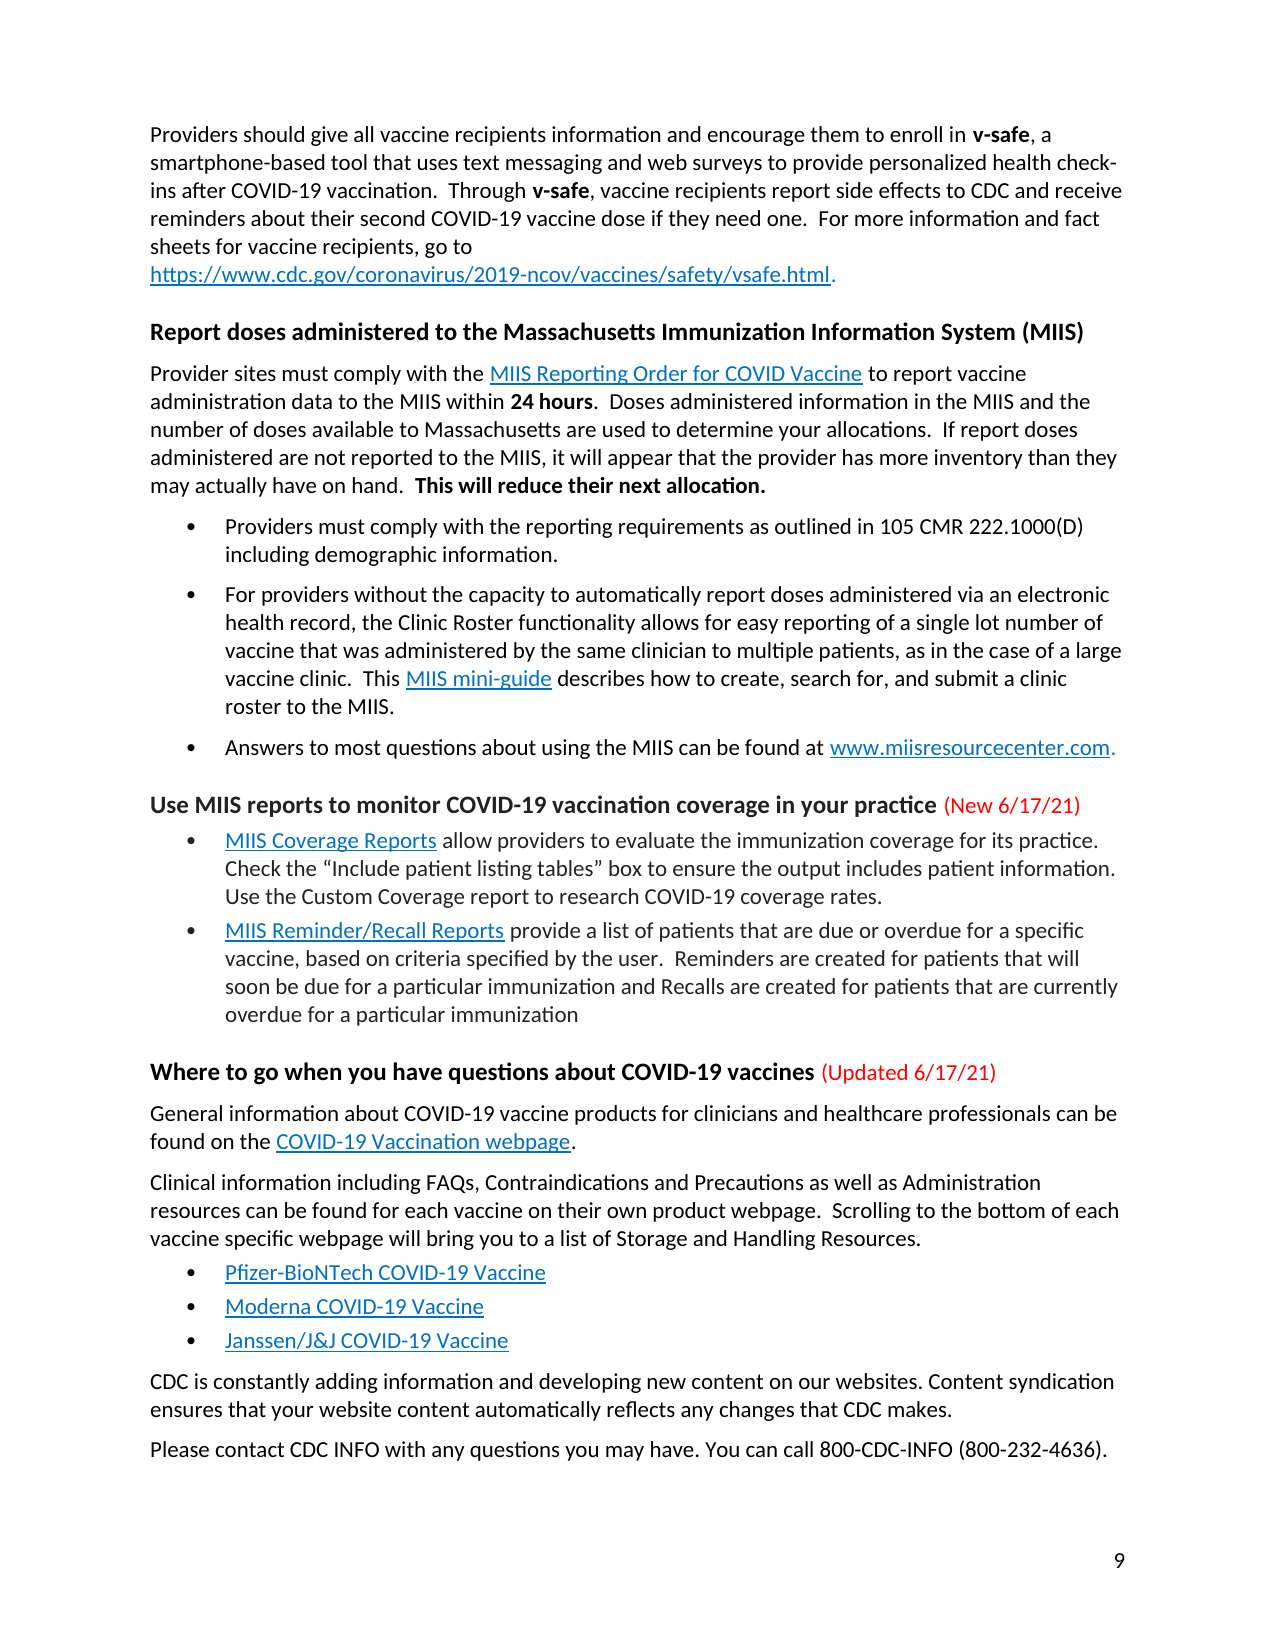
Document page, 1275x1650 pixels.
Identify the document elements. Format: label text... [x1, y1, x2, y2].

text Where to go when you have questions about COVID-19 vaccines (Updated 6/17/21) [150, 1056, 1125, 1087]
text Provider sites must comply with the MIIS Reporting Order for COVID Vaccine to report vaccine administration data to the MIIS within 24 hours. Doses administered information in the MIIS and the number of doses available to Massachusetts are used to determine your allocations. If report doses administered are not reported to the MIIS, it will appear that the provider has more inventory than they may actually have on hand. This will reduce their next allocation. [766, 359, 1125, 499]
list Moderna COVID-19 Vaccine [187, 1292, 1125, 1320]
list MIIS Coverage Reports allow providers to evaluate the immunization coverage for its practice. Check the “Include patient listing tables” box to ensure the output includes patient information. Use the Custom Coverage report to research COVID-19 coverage rates. [187, 826, 1125, 910]
text General information about COVID-19 vaccine products for clinicians and healthcare professionals can be found on the COVID-19 Vaccination webpage. [150, 1099, 1125, 1155]
text Report doses administered to the Massachusetts Immunization Information System (MIIS) [150, 316, 1125, 347]
list Pfizer-BioNTech COVID-19 Vaccine [187, 1258, 1125, 1286]
text Please contact CDC INFO with any questions you may have. You can call 800-CDC-INFO (800-232-4636). [150, 1436, 1125, 1464]
text CDC is constantly adding information and developing new content on our websites. Content syndication ensures that your website content automatically reflects any changes that CDC makes. [150, 1367, 1125, 1423]
list Answers to most questions about using the MIIS can be found at www.miisresourcecenter.com. [187, 733, 1125, 761]
text Clinical information including FAQs, Contraindications and Precautions as well as Administration resources can be found for each vaccine on their own product webpage. Scrolling to the bottom of each vaccine specific webpage will bring you to a list of Storage and Handling Resources. [150, 1168, 1125, 1252]
text Providers should give all vaccine recipients information and encourage them to enroll in v-safe, a smartphone-based tool that uses text messaging and web surveys to provide personalized health check-ins after COVID-19 vaccination. Through v-safe, vaccine recipients report side effects to CDC and receive reminders about their second COVID-19 vaccine dose if they need one. For more information and fact sheets for vaccine recipients, go to https://www.cdc.gov/coronavirus/2019-ncov/vaccines/safety/vsafe.html. [473, 120, 1125, 288]
list MIIS Reminder/Recall Reports provide a list of patients that are due or overdue for a specific vaccine, based on criteria specified by the user. Reminders are created for patients that will soon be due for a particular immunization and Recalls are created for patients that are currently overdue for a particular immunization [187, 916, 1125, 1028]
list Janssen/J&J COVID-19 Vaccine [187, 1327, 1125, 1354]
text Use MIIS reports to monitor COVID-19 vaccination coverage in your practice (New 6/17/21) [150, 789, 1125, 819]
list Providers must comply with the reporting requirements as outlined in 105 CMR 222.1000(D) including demographic information. [187, 512, 1125, 568]
list For providers without the capacity to automatically report doses administered via an electronic health record, the Clinic Roster functionality allows for easy reporting of a single lot number of vaccine that was administered by the same clinician to multiple patients, as in the case of a large vaccine clinic. This MIIS mini-guide describes how to create, search for, and submit a clinic roster to the MIIS. [187, 580, 1125, 720]
